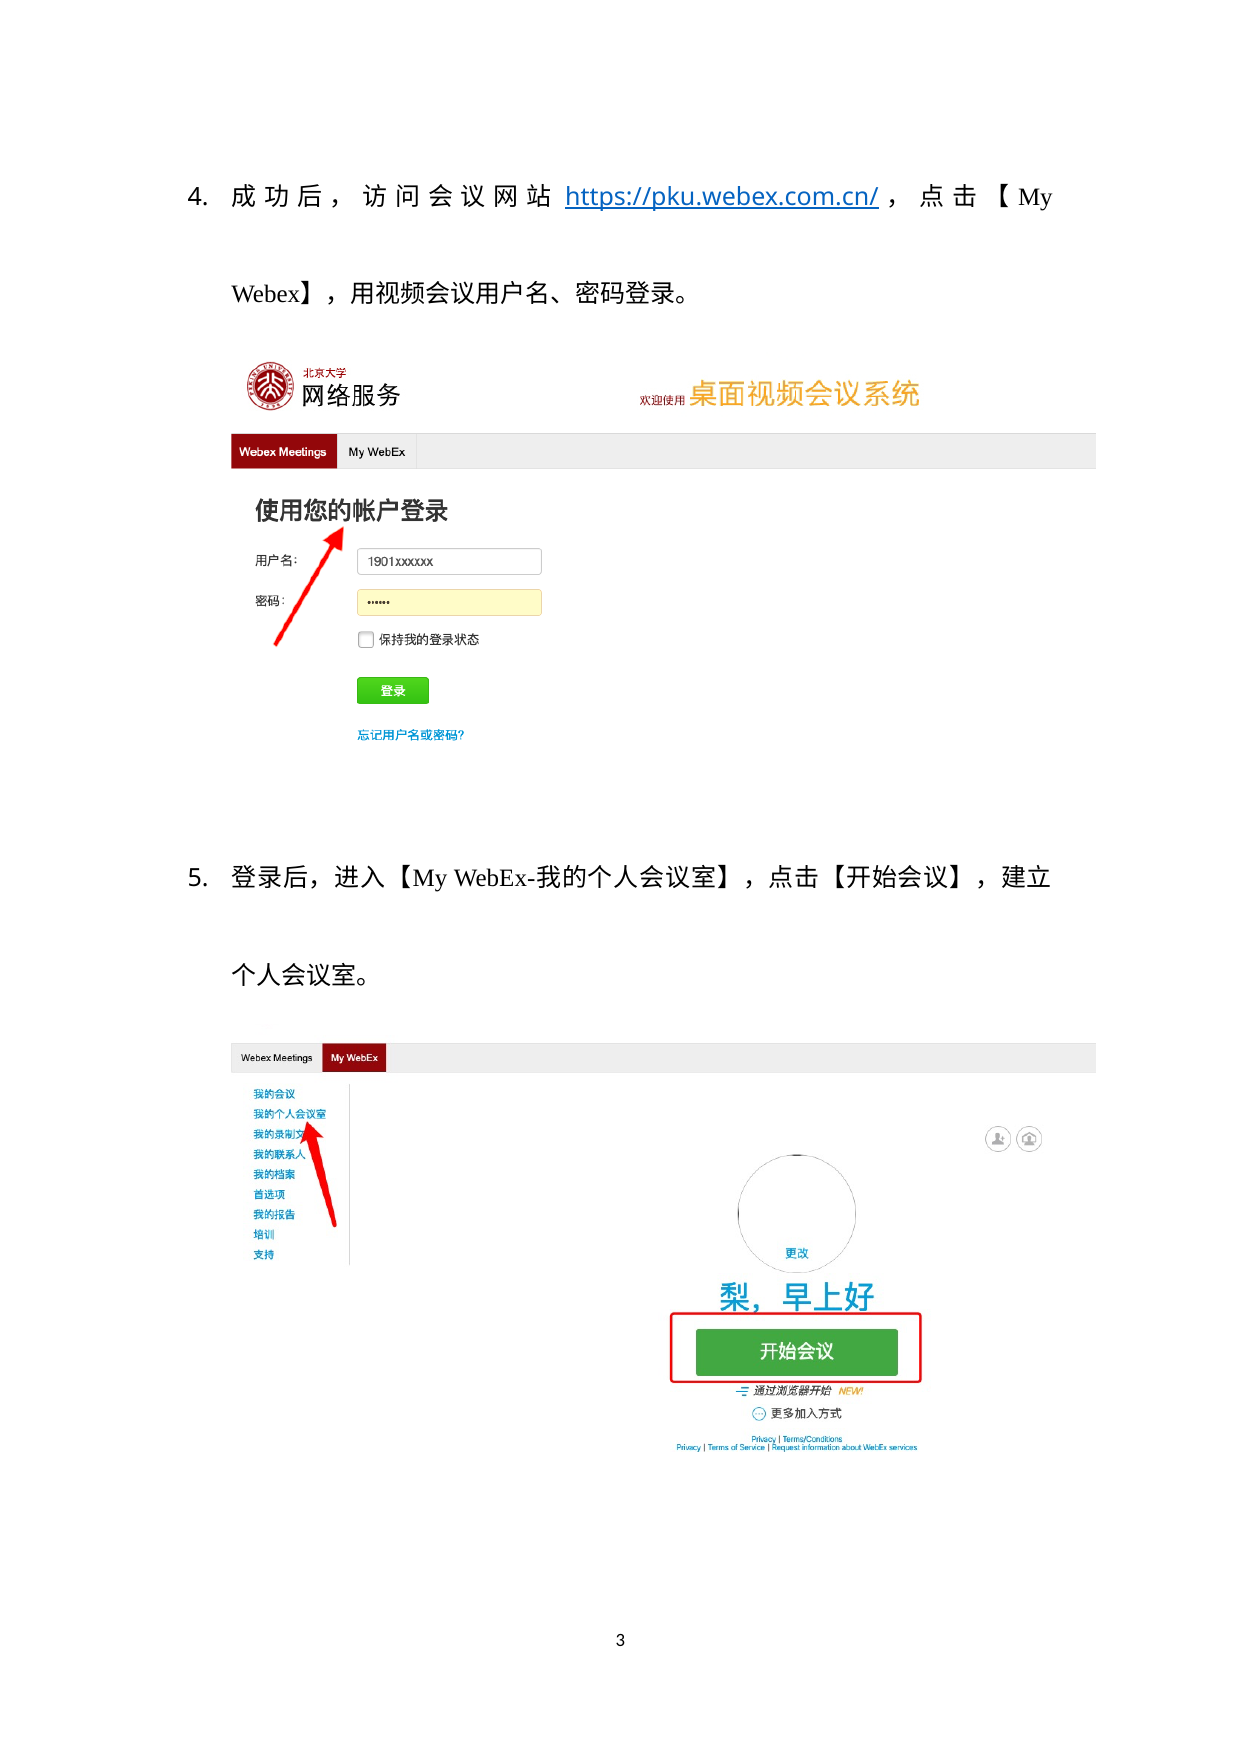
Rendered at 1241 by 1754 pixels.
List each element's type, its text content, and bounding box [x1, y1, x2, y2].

list 登录后，进入【My WebEx-我的个人会议室】，点击【开始会议】，建立个人会议室。 [187, 843, 1053, 1006]
picture [231, 342, 1096, 830]
list 成功后，访问会议网站https://pku.webex.com.cn/，点击【My Webex】，用视频会议用户名、密码登录。 [187, 162, 1053, 324]
picture [231, 1024, 1096, 1458]
